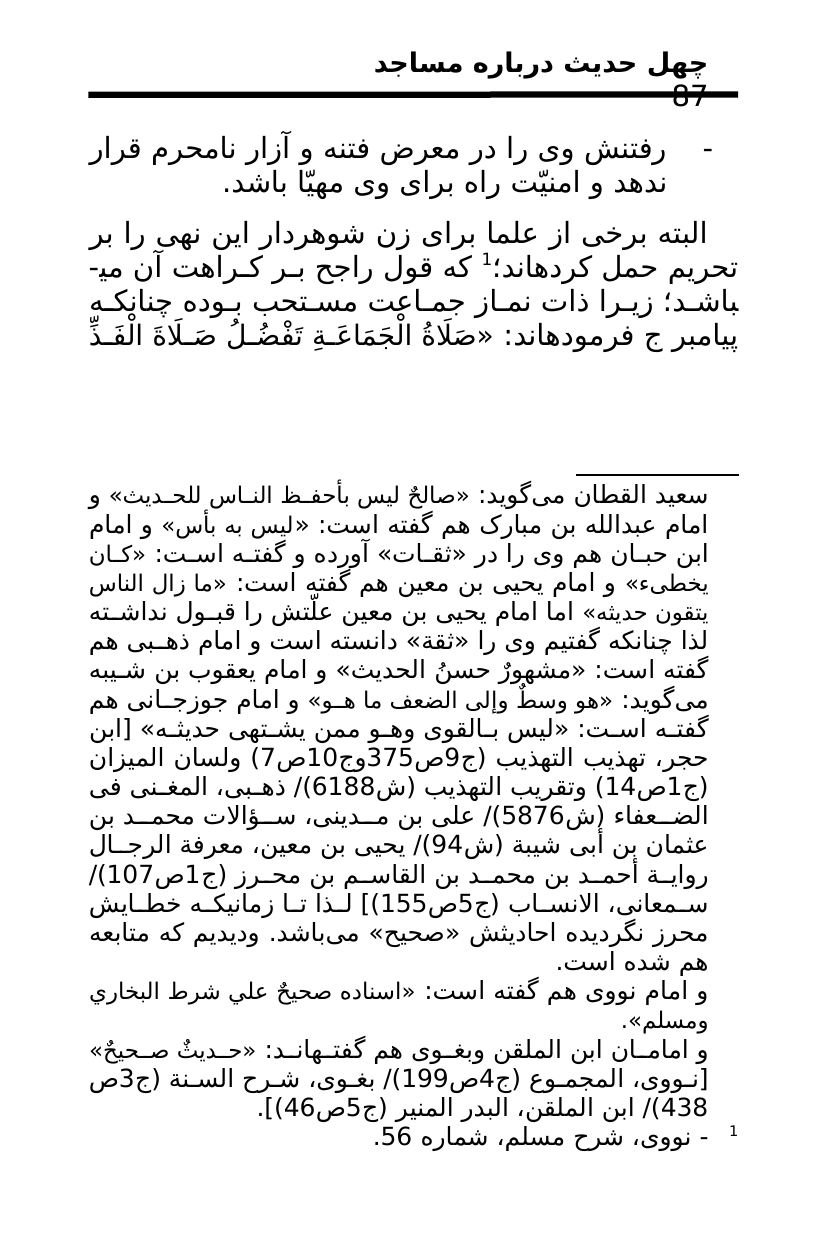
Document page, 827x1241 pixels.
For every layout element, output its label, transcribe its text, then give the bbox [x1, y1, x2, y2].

text البته برخی از علما برای زن شوهردار این نهی را بر تحریم حمل کردهاند؛ که قول راجح بر کراهت آن میباشد؛ زیرا ذات نماز جماعت مستحب بوده چنانکه پیامبر ج فرمودهاند: «صَلَاةُ الْجَمَاعَةِ تَفْضُلُ صَلَاةَ الْفَذِّ بِسَبْعٍ وَعِشْرِينَ دَرَجَةً» «نماز جماعت بر نمازی كه تنها خوانده شود، بیست و هفت درجه، برتری دارد». [89, 216, 738, 386]
list رفتنش وی را در معرض فتنه و آزار نامحرم قرار ندهد و امنیّت راه برای وی مهیّا باشد. [89, 132, 703, 199]
